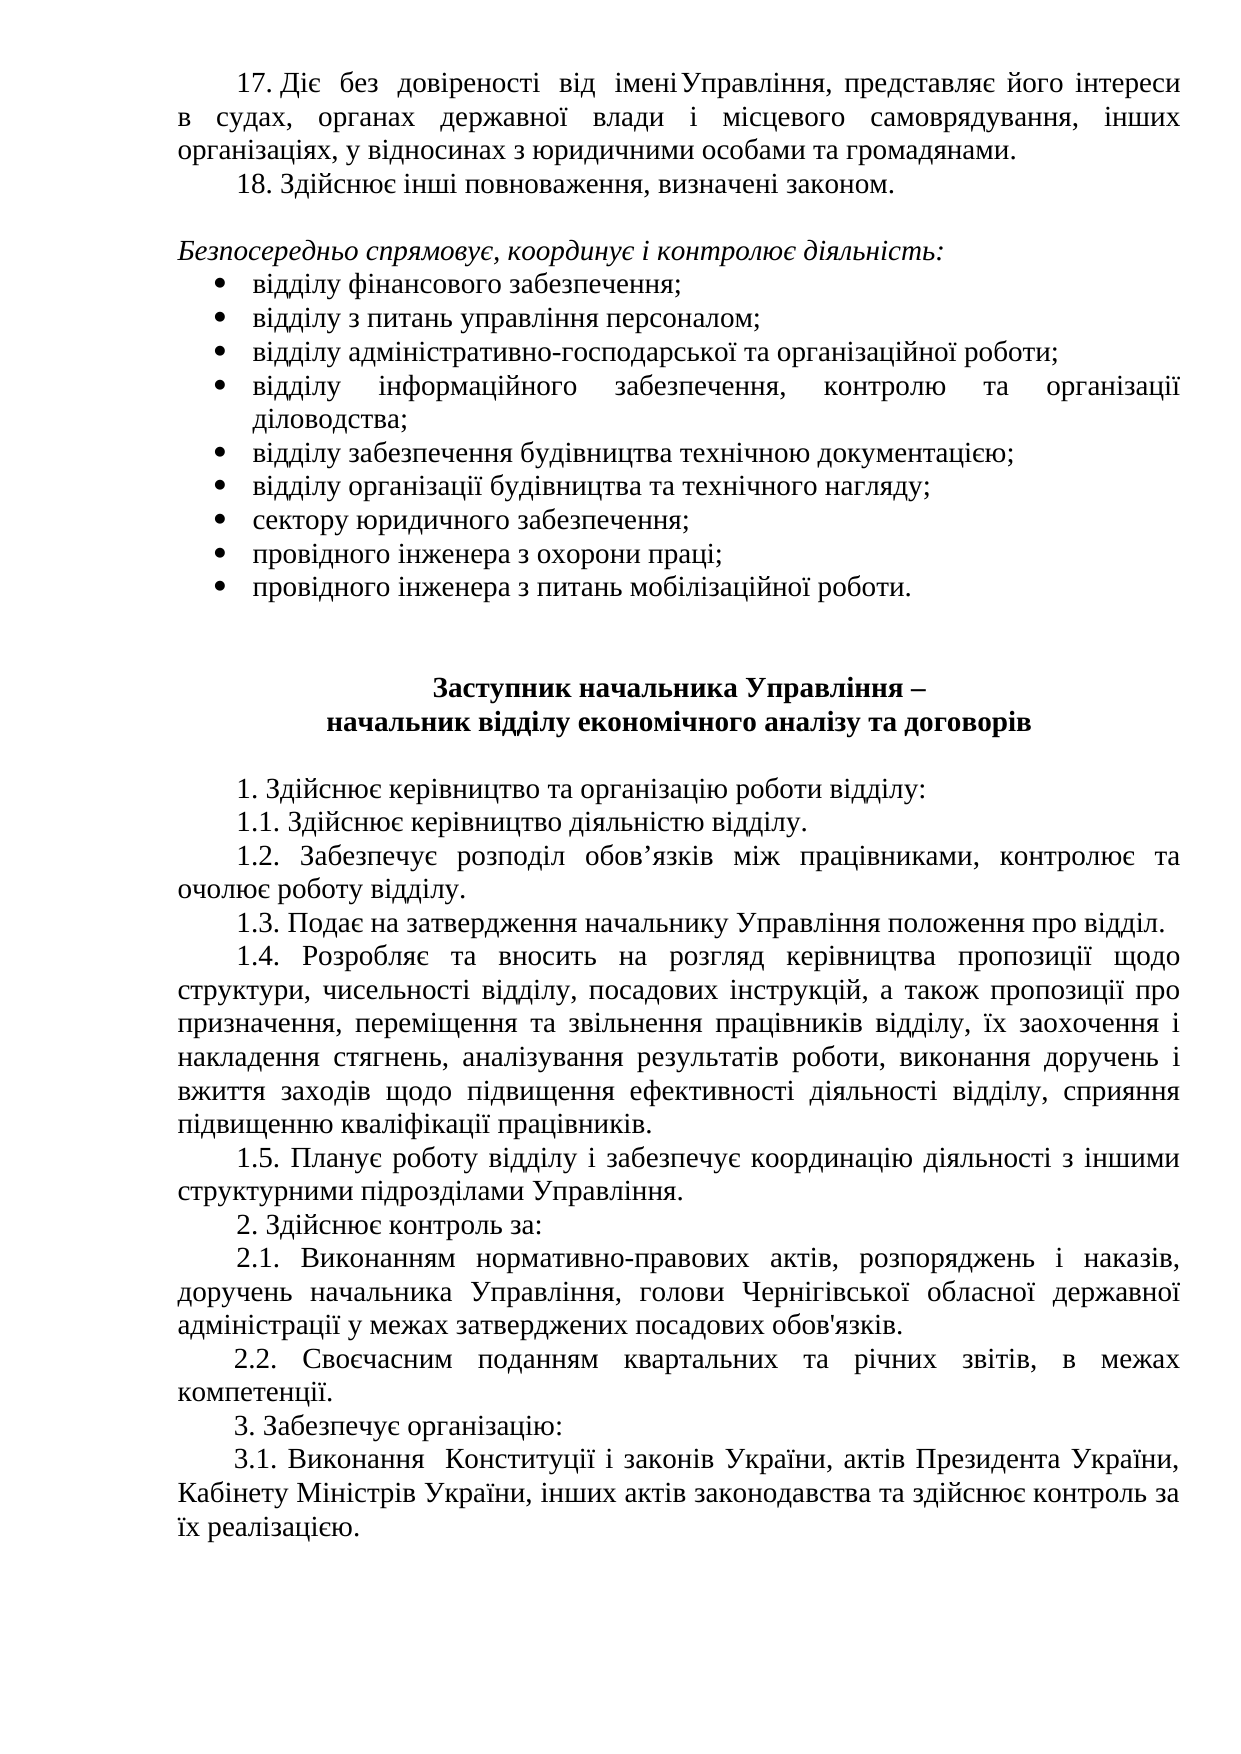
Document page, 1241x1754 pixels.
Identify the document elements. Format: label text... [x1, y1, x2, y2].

text 2. Здійснює контроль за: [177, 1207, 1181, 1240]
list провідного інженера з охорони праці; [215, 536, 1181, 569]
list відділу забезпечення будівництва технічною документацією; [215, 435, 1181, 468]
text 1.5. Планує роботу відділу і забезпечує координацію діяльності з іншими структурними підрозділами Управління. [177, 1140, 1181, 1207]
text 3. Забезпечує організацію: [177, 1408, 1181, 1442]
text начальник відділу економічного аналізу та договорів [177, 704, 1181, 737]
text Безпосередньо спрямовує, координує і контролює діяльність: [121, 233, 1181, 267]
text 1.2. Забезпечує розподіл обовʼязків між працівниками, контролює та очолює роботу відділу. [177, 838, 1181, 905]
list відділу інформаційного забезпечення, контролю та організації діловодства; [215, 368, 1181, 435]
list відділу організації будівництва та технічного нагляду; [215, 468, 1181, 502]
text 17. Діє без довіреності від імені Управління, представляє його інтереси в судах, органах державної влади і місцевого самоврядування, інших організаціях, у відносинах з юридичними особами та громадянами. [177, 65, 1181, 166]
list відділу фінансового забезпечення; [215, 267, 1181, 300]
list провідного інженера з питань мобілізаційної роботи. [215, 569, 1181, 603]
text 3.1. Виконання Конституції і законів України, актів Президента України, Кабінету Міністрів України, інших актів законодавства та здійснює контроль за їх реалізацією. [177, 1442, 1181, 1542]
list відділу адміністративно-господарської та організаційної роботи; [215, 334, 1181, 368]
text 1. Здійснює керівництво та організацію роботи відділу: [177, 771, 1181, 804]
text 1.1. Здійснює керівництво діяльністю відділу. [177, 804, 1181, 838]
list сектору юридичного забезпечення; [215, 502, 1181, 536]
text 1.3. Подає на затвердження начальнику Управління положення про відділ. [177, 905, 1181, 938]
text 18. Здійснює інші повноваження, визначені законом. [177, 166, 1181, 199]
text Заступник начальника Управління – [177, 670, 1181, 704]
text 1.4. Розробляє та вносить на розгляд керівництва пропозиції щодо структури, чисельності відділу, посадових інструкцій, а також пропозиції про призначення, переміщення та звільнення працівників відділу, їх заохочення і накладення стягнень, аналізування результатів роботи, виконання доручень і вжиття заходів щодо підвищення ефективності діяльності відділу, сприяння підвищенню кваліфікації працівників. [177, 938, 1181, 1140]
text 2.1. Виконанням нормативно-правових актів, розпоряджень і наказів, доручень начальника Управління, голови Чернігівської обласної державної адміністрації у межах затверджених посадових обов'язків. [177, 1240, 1181, 1341]
text 2.2. Своєчасним поданням квартальних та річних звітів, в межах компетенції. [177, 1341, 1181, 1408]
list відділу з питань управління персоналом; [215, 300, 1181, 334]
